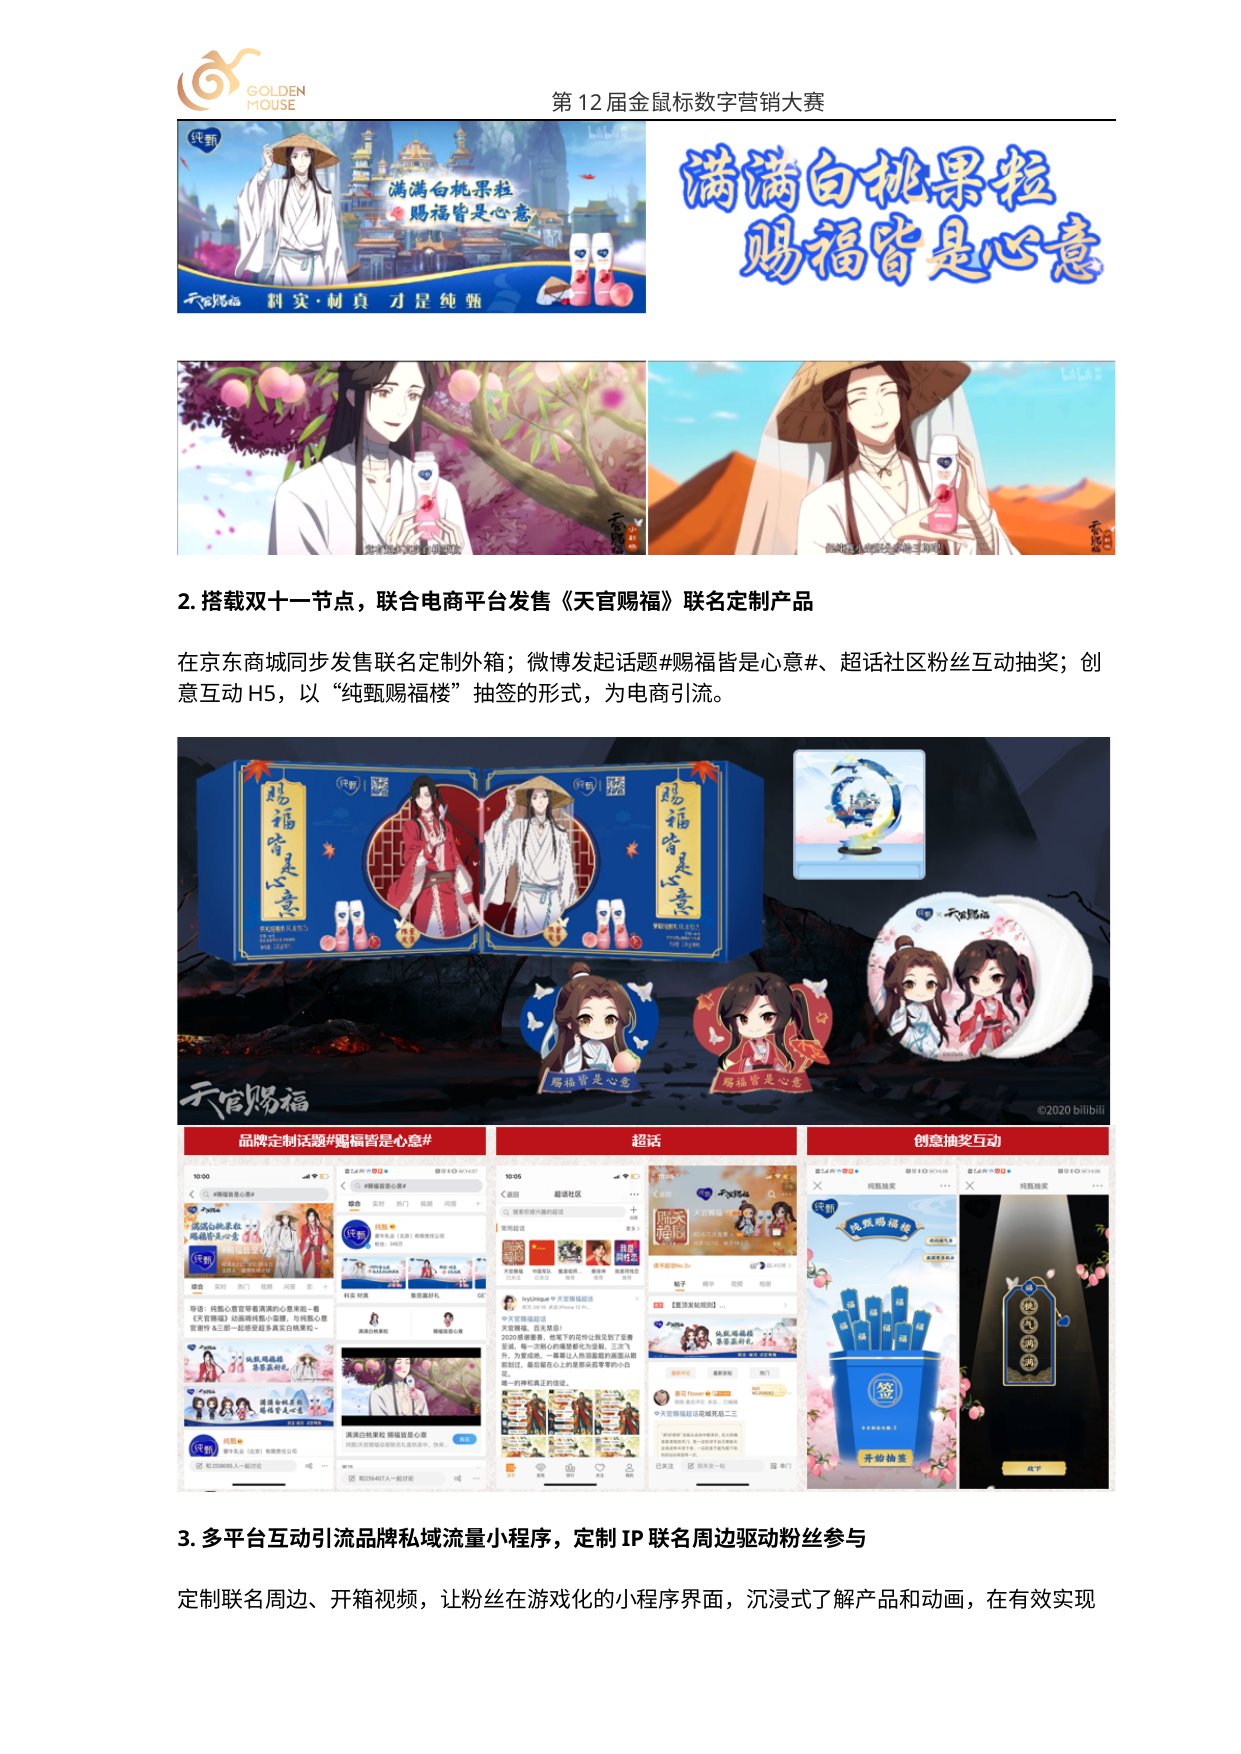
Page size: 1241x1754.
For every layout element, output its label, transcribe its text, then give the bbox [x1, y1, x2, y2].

picture [177, 737, 1116, 1492]
picture [177, 121, 1116, 555]
text 3. 多平台互动引流品牌私域流量小程序，定制IP联名周边驱动粉丝参与 [177, 1521, 1116, 1552]
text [177, 1582, 1116, 1613]
text 2. 搭载双十一节点，联合电商平台发售《天官赐福》联名定制产品 [177, 584, 1116, 616]
picture [177, 48, 305, 111]
text 在京东商城同步发售联名定制外箱；微博发起话题#赐福皆是心意#、超话社区粉丝互动抽奖；创意互动H5，以“纯甄赐福楼”抽签的形式，为电商引流。 [177, 645, 1116, 708]
